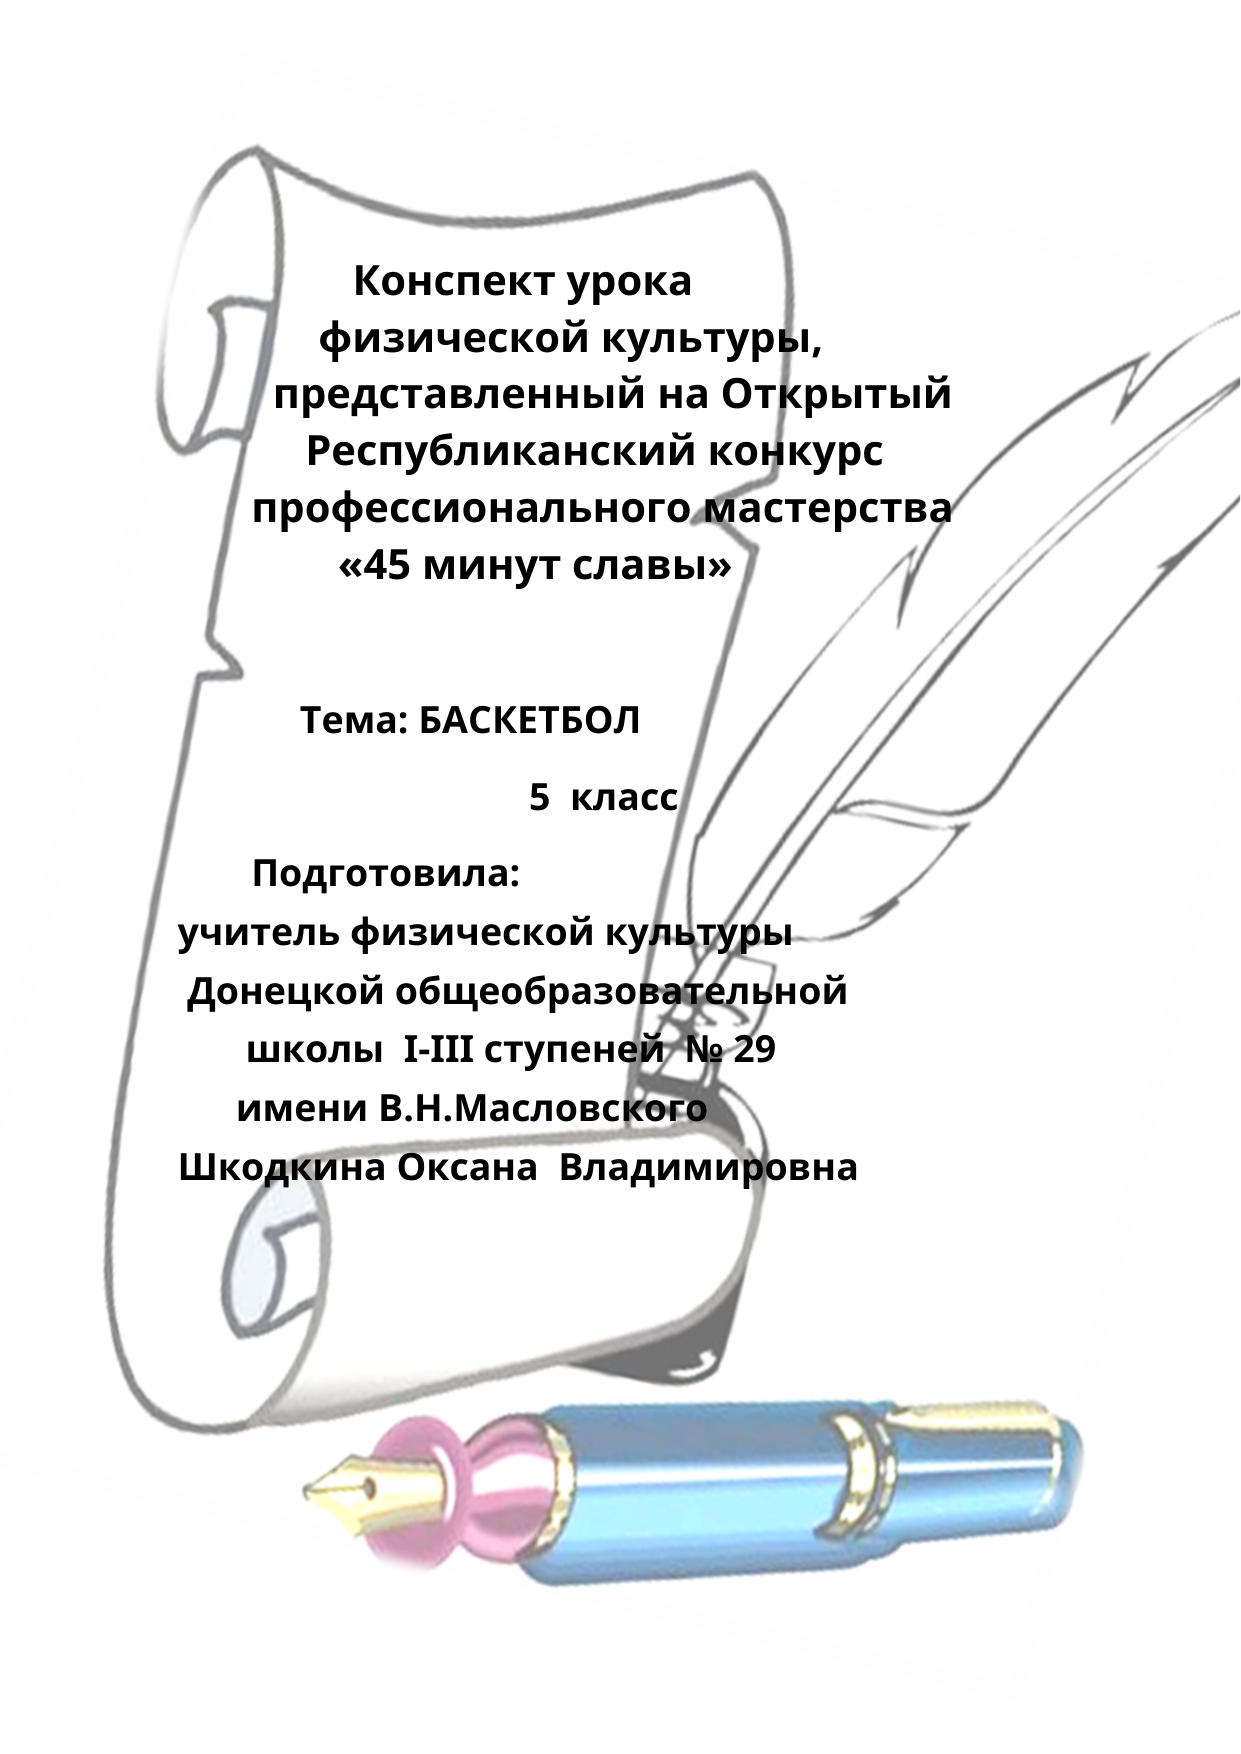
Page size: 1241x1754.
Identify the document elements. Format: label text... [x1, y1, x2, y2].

list Республиканский конкурс [177, 421, 1152, 478]
text учитель физической культуры [177, 905, 1152, 956]
text Донецкой общеобразовательной [177, 964, 1152, 1015]
text имени В.Н.Масловского [177, 1081, 1152, 1132]
text школы І-ІІІ ступеней № 29 [177, 1023, 1152, 1074]
text физической культуры, [177, 308, 1152, 364]
list «45 минут славы» [177, 535, 1152, 591]
list профессионального мастерства [177, 478, 1152, 535]
picture [0, 35, 1241, 1716]
text Шкодкина Оксана Владимировна [177, 1140, 1152, 1191]
text Конспект урока [177, 251, 1152, 308]
list 5 класс [177, 770, 1152, 821]
list Тема: БАСКЕТБОЛ [177, 693, 1152, 744]
list представленный на Открытый [177, 364, 1152, 421]
list Подготовила: [177, 847, 1152, 898]
